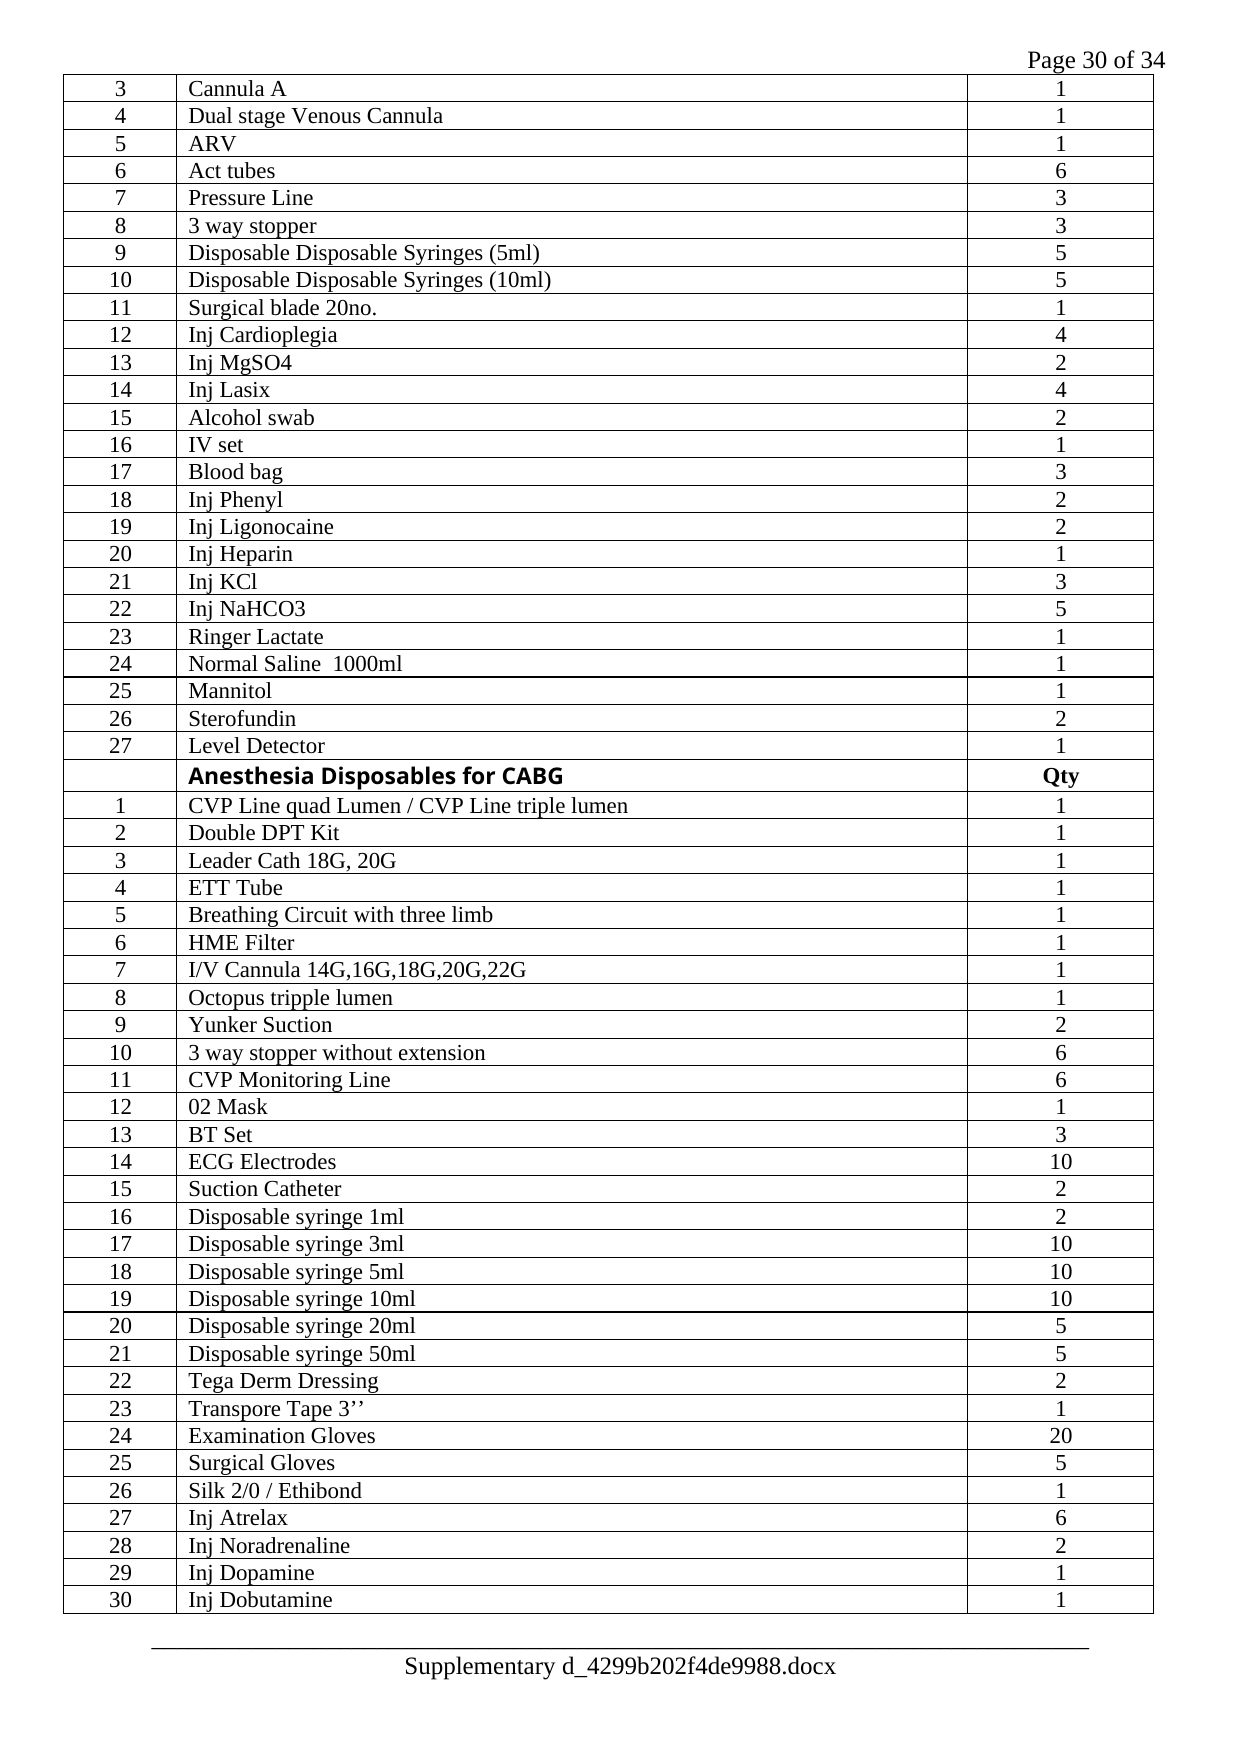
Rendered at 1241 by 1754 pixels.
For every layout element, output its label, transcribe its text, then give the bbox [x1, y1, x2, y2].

table_cell 19 [64, 1285, 176, 1311]
table_cell CVP Monitoring Line [177, 1066, 967, 1092]
table_cell 4 [64, 874, 176, 901]
table_cell 1 [968, 874, 1153, 901]
table_cell 3 [968, 458, 1153, 485]
table_cell 28 [64, 1532, 176, 1558]
table_cell 13 [64, 349, 176, 375]
table_cell 1 [968, 75, 1153, 101]
table_cell 5 [968, 595, 1153, 622]
table_cell 3 way stopper [177, 212, 967, 238]
table_cell ECG Electrodes [177, 1148, 967, 1174]
table_cell 27 [64, 732, 176, 759]
table_cell Inj Dopamine [177, 1559, 967, 1585]
table_cell 15 [64, 404, 176, 430]
table_cell 14 [64, 1148, 176, 1174]
table_cell 12 [64, 1093, 176, 1120]
table_cell Mannitol [177, 678, 967, 704]
table_cell 2 [968, 349, 1153, 375]
table_cell 2 [968, 1176, 1153, 1202]
table_cell 26 [64, 1477, 176, 1503]
table_cell 10 [968, 1285, 1153, 1311]
table_cell 24 [64, 650, 176, 676]
table_cell Disposable syringe 50ml [177, 1340, 967, 1366]
table_cell 20 [64, 1313, 176, 1339]
table_cell 25 [64, 678, 176, 704]
table_cell 1 [968, 541, 1153, 567]
table_cell 6 [64, 157, 176, 183]
table_cell Yunker Suction [177, 1011, 967, 1037]
table_cell 17 [64, 458, 176, 485]
table_cell 3 [968, 212, 1153, 238]
table_cell 14 [64, 376, 176, 402]
table_cell 21 [64, 568, 176, 594]
table_cell 6 [968, 1039, 1153, 1065]
table_cell 1 [968, 1586, 1153, 1613]
table_cell ARV [177, 130, 967, 156]
table_cell Inj Ligonocaine [177, 513, 967, 539]
table_cell Disposable syringe 20ml [177, 1313, 967, 1339]
table_cell 1 [968, 929, 1153, 955]
table_cell 4 [64, 102, 176, 128]
table_cell 6 [64, 929, 176, 955]
table_cell HME Filter [177, 929, 967, 955]
table_cell 9 [64, 239, 176, 266]
table_cell CVP Line quad Lumen / CVP Line triple lumen [177, 792, 967, 818]
table_cell 1 [968, 1395, 1153, 1421]
table_cell Sterofundin [177, 705, 967, 731]
table_cell Pressure Line [177, 184, 967, 211]
table_cell Ringer Lactate [177, 623, 967, 649]
table_cell 5 [64, 130, 176, 156]
table_cell 7 [64, 956, 176, 983]
table_cell 10 [64, 1039, 176, 1065]
table_cell 3 [968, 184, 1153, 211]
table_cell 18 [64, 1258, 176, 1284]
table_cell 10 [968, 1258, 1153, 1284]
table_cell 22 [64, 595, 176, 622]
table_cell I/V Cannula 14G,16G,18G,20G,22G [177, 956, 967, 983]
table_cell 2 [968, 1367, 1153, 1394]
table_cell Surgical Gloves [177, 1450, 967, 1476]
table_cell 2 [968, 486, 1153, 512]
table_cell 4 [968, 376, 1153, 402]
table_cell 02 Mask [177, 1093, 967, 1120]
table_cell Breathing Circuit with three limb [177, 902, 967, 928]
table_cell 6 [968, 1066, 1153, 1092]
table_cell Disposable syringe 10ml [177, 1285, 967, 1311]
table_cell 23 [64, 1395, 176, 1421]
table_cell 5 [968, 267, 1153, 293]
table_cell ETT Tube [177, 874, 967, 901]
table_cell 1 [968, 431, 1153, 457]
table_cell Dual stage Venous Cannula [177, 102, 967, 128]
table_cell 1 [968, 956, 1153, 983]
table_cell Qty [968, 760, 1153, 791]
table_cell 5 [968, 1340, 1153, 1366]
table_cell Inj KCl [177, 568, 967, 594]
table_cell 3 way stopper without extension [177, 1039, 967, 1065]
table_cell 1 [968, 102, 1153, 128]
table_cell Disposable syringe 5ml [177, 1258, 967, 1284]
table_cell 5 [968, 1313, 1153, 1339]
table_cell Inj MgSO4 [177, 349, 967, 375]
table_cell 5 [968, 1450, 1153, 1476]
table_cell Leader Cath 18G, 20G [177, 847, 967, 873]
table_cell 1 [968, 902, 1153, 928]
table_cell 3 [64, 75, 176, 101]
table_cell 10 [968, 1230, 1153, 1257]
table_cell Act tubes [177, 157, 967, 183]
table_cell Double DPT Kit [177, 819, 967, 846]
table_cell 24 [64, 1422, 176, 1448]
table_cell 5 [968, 239, 1153, 266]
table_cell Surgical blade 20no. [177, 294, 967, 320]
table_cell [64, 760, 176, 791]
table_cell 22 [64, 1367, 176, 1394]
table_cell 20 [968, 1422, 1153, 1448]
table_cell 15 [64, 1176, 176, 1202]
table_cell 11 [64, 1066, 176, 1092]
table_cell 1 [968, 1559, 1153, 1585]
table_cell Octopus tripple lumen [177, 984, 967, 1010]
table_cell Suction Catheter [177, 1176, 967, 1202]
table_cell 1 [968, 819, 1153, 846]
table_cell 1 [968, 678, 1153, 704]
table_cell 3 [968, 568, 1153, 594]
table_cell Cannula A [177, 75, 967, 101]
table_cell 4 [968, 321, 1153, 348]
table_cell 26 [64, 705, 176, 731]
table_cell 12 [64, 321, 176, 348]
table_cell 6 [968, 157, 1153, 183]
table_cell Inj Noradrenaline [177, 1532, 967, 1558]
table_cell 9 [64, 1011, 176, 1037]
table_cell Normal Saline 1000ml [177, 650, 967, 676]
table_cell Inj Atrelax [177, 1504, 967, 1531]
table_cell 27 [64, 1504, 176, 1531]
table_cell 30 [64, 1586, 176, 1613]
table_cell 1 [968, 650, 1153, 676]
table_cell 16 [64, 1203, 176, 1229]
table_cell 25 [64, 1450, 176, 1476]
table_cell 23 [64, 623, 176, 649]
table_cell Inj Lasix [177, 376, 967, 402]
table_cell 2 [968, 1532, 1153, 1558]
table_cell 3 [968, 1121, 1153, 1147]
table_cell Transpore Tape 3’’ [177, 1395, 967, 1421]
table_cell 10 [64, 267, 176, 293]
table_cell 13 [64, 1121, 176, 1147]
table_cell Inj Phenyl [177, 486, 967, 512]
table_cell Inj Cardioplegia [177, 321, 967, 348]
table_cell 2 [968, 1203, 1153, 1229]
table_cell Tega Derm Dressing [177, 1367, 967, 1394]
table_cell 20 [64, 541, 176, 567]
table_cell Disposable syringe 3ml [177, 1230, 967, 1257]
table_cell Level Detector [177, 732, 967, 759]
table_cell 2 [968, 1011, 1153, 1037]
table_cell 1 [968, 294, 1153, 320]
table_cell 11 [64, 294, 176, 320]
table_cell 1 [968, 130, 1153, 156]
table_cell 1 [968, 792, 1153, 818]
table_cell Inj Heparin [177, 541, 967, 567]
table_cell 7 [64, 184, 176, 211]
table_cell 8 [64, 984, 176, 1010]
table_cell 18 [64, 486, 176, 512]
table_cell 1 [968, 984, 1153, 1010]
table_cell 1 [968, 1477, 1153, 1503]
table_cell Anesthesia Disposables for CABG [177, 760, 967, 791]
table_cell 6 [968, 1504, 1153, 1531]
table_cell 1 [968, 1093, 1153, 1120]
table_cell 5 [64, 902, 176, 928]
table_cell 1 [968, 732, 1153, 759]
table_cell 21 [64, 1340, 176, 1366]
table_cell Examination Gloves [177, 1422, 967, 1448]
table_cell Inj NaHCO3 [177, 595, 967, 622]
table_cell 1 [64, 792, 176, 818]
table_cell 16 [64, 431, 176, 457]
table_cell 19 [64, 513, 176, 539]
table_cell Blood bag [177, 458, 967, 485]
table_cell 10 [968, 1148, 1153, 1174]
table_cell IV set [177, 431, 967, 457]
table_cell Disposable Disposable Syringes (10ml) [177, 267, 967, 293]
table_cell 2 [968, 705, 1153, 731]
table_cell BT Set [177, 1121, 967, 1147]
table_cell Inj Dobutamine [177, 1586, 967, 1613]
table_cell 8 [64, 212, 176, 238]
table_cell 2 [968, 513, 1153, 539]
table_cell 1 [968, 847, 1153, 873]
table_cell 29 [64, 1559, 176, 1585]
table_cell 17 [64, 1230, 176, 1257]
table_cell 2 [968, 404, 1153, 430]
table_cell Disposable Disposable Syringes (5ml) [177, 239, 967, 266]
table_cell 1 [968, 623, 1153, 649]
table_cell Silk 2/0 / Ethibond [177, 1477, 967, 1503]
table_cell Disposable syringe 1ml [177, 1203, 967, 1229]
table_cell 3 [64, 847, 176, 873]
table_cell Alcohol swab [177, 404, 967, 430]
table_cell 2 [64, 819, 176, 846]
